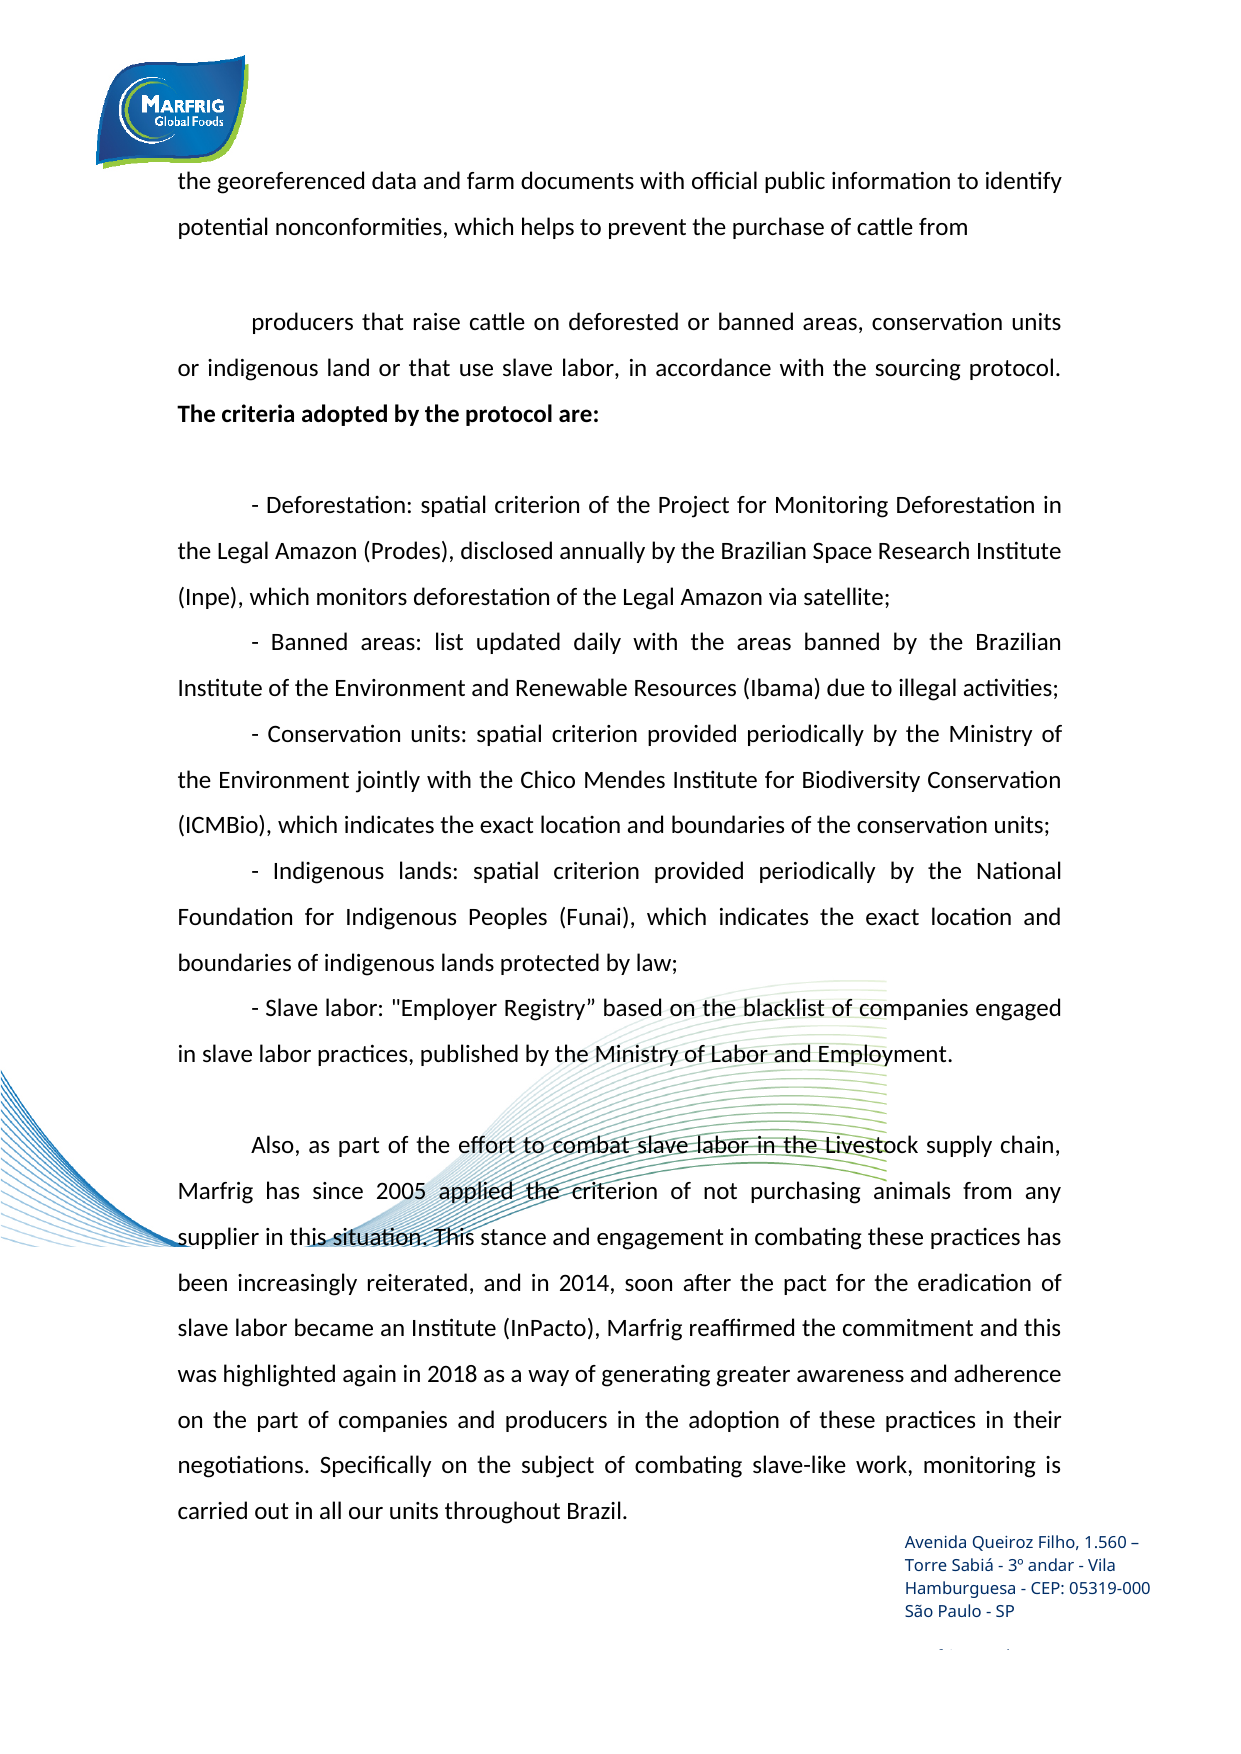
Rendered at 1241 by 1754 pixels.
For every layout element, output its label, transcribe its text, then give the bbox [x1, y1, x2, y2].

picture [0, 1, 887, 1247]
text - Indigenous lands: spatial criterion provided periodically by the National Foundation for Indigenous Peoples (Funai), which indicates the exact location and boundaries of indigenous lands protected by law; [177, 855, 1063, 977]
text - Conservation units: spatial criterion provided periodically by the Ministry of the Environment jointly with the Chico Mendes Institute for Biodiversity Conservation (ICMBio), which indicates the exact location and boundaries of the conservation units; [177, 718, 1063, 840]
text - Slave labor: "Employer Registry” based on the blacklist of companies engaged in slave labor practices, published by the Ministry of Labor and Employment. [177, 992, 1063, 1069]
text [177, 165, 1063, 242]
text Also, as part of the effort to combat slave labor in the Livestock supply chain, Marfrig has since 2005 applied the criterion of not purchasing animals from any supplier in this situation. This stance and engagement in combating these practices has been increasingly reiterated, and in 2014, soon after the pact for the eradication of slave labor became an Institute (InPacto), Marfrig reaffirmed the commitment and this was highlighted again in 2018 as a way of generating greater awareness and adherence on the part of companies and producers in the adoption of these practices in their negotiations. Specifically on the subject of combating slave-like work, monitoring is carried out in all our units throughout Brazil. [177, 1129, 1063, 1526]
text - Deforestation: spatial criterion of the Project for Monitoring Deforestation in the Legal Amazon (Prodes), disclosed annually by the Brazilian Space Research Institute (Inpe), which monitors deforestation of the Legal Amazon via satellite; [177, 489, 1063, 611]
text - Banned areas: list updated daily with the areas banned by the Brazilian Institute of the Environment and Renewable Resources (Ibama) due to illegal activities; [177, 627, 1063, 703]
text producers that raise cattle on deforested or banned areas, conservation units or indigenous land or that use slave labor, in accordance with the sourcing protocol. The criteria adopted by the protocol are: [177, 306, 1063, 428]
